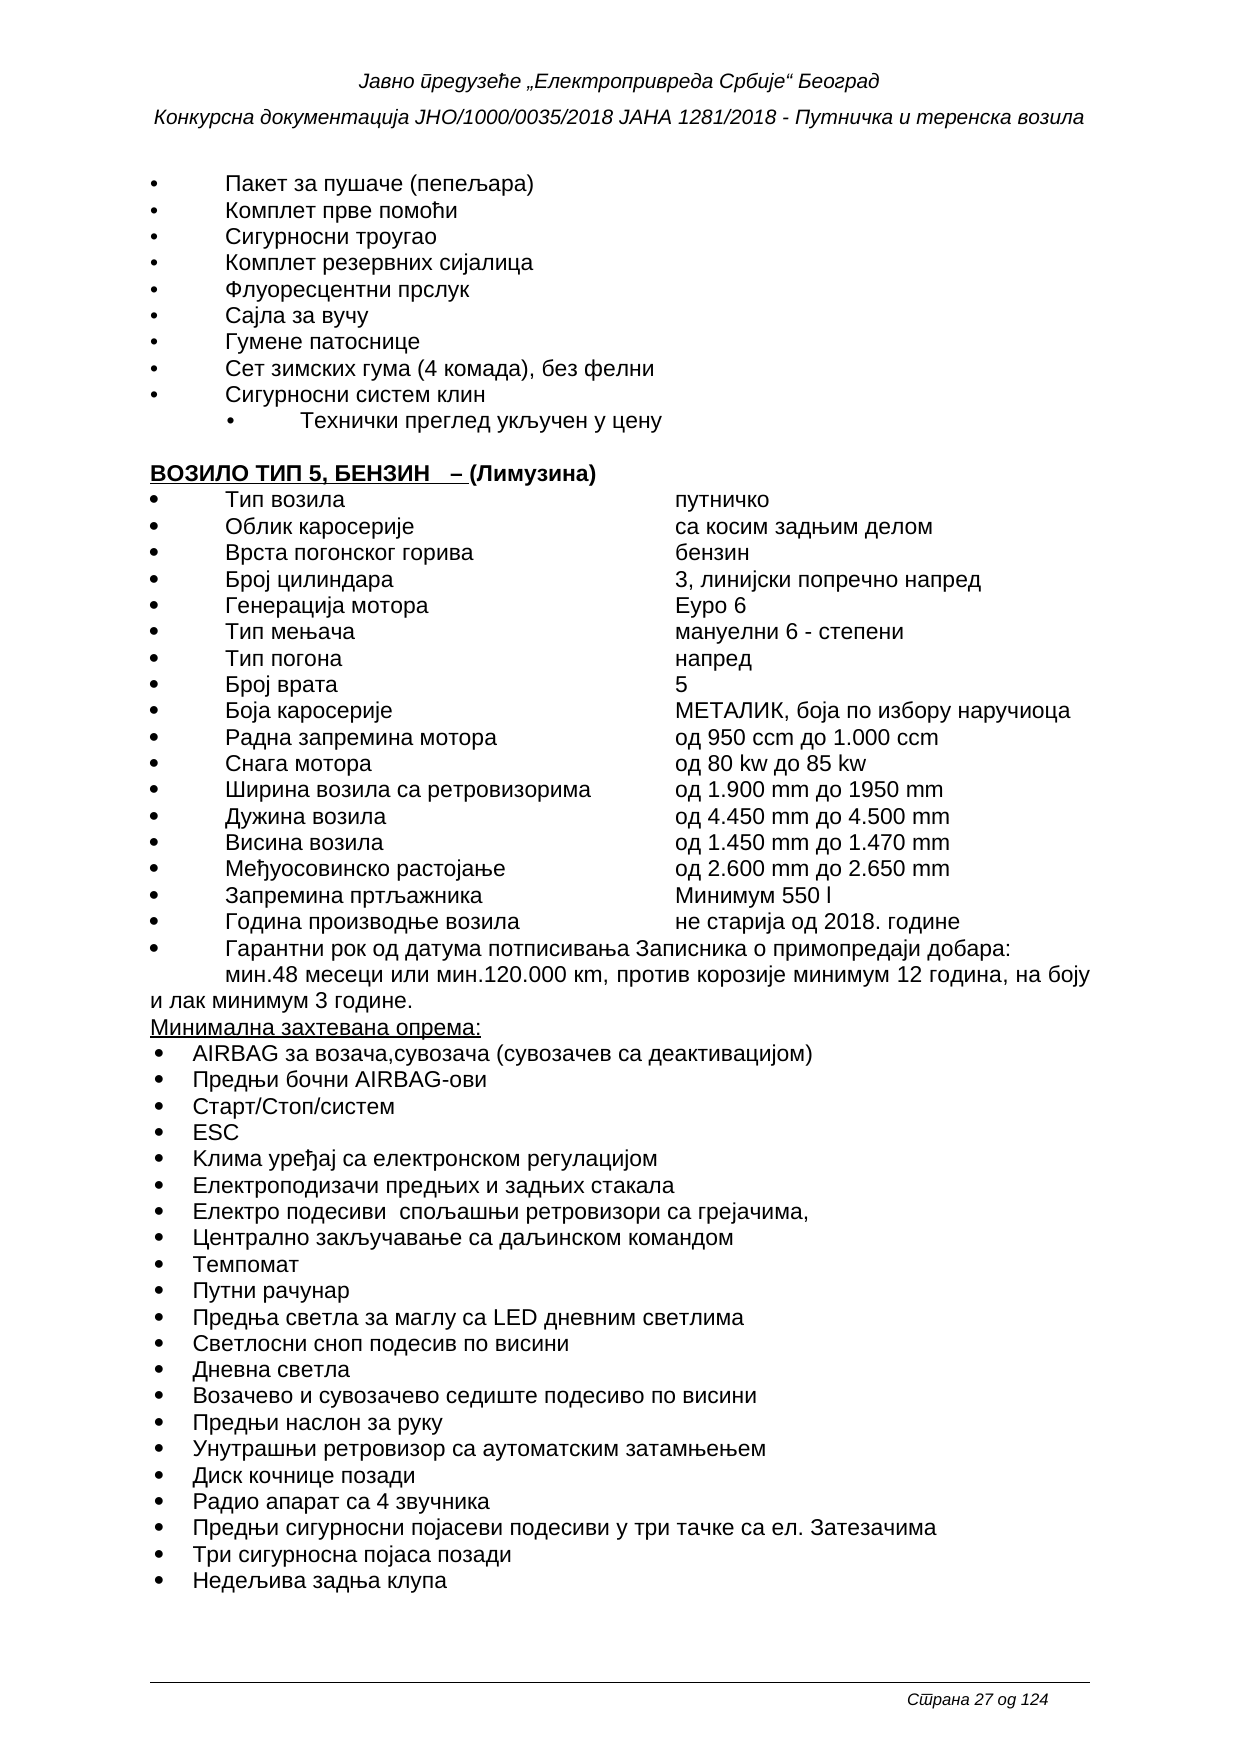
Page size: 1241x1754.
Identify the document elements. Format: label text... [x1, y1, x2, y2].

list Недељива задња клупа [155, 1567, 1090, 1593]
list Тип мењача мануелни 6 - степени [150, 618, 1090, 644]
text ВОЗИЛО ТИП 5, БЕНЗИН – (Лимузина) [150, 460, 1090, 486]
list Унутрашњи ретровизор са аутоматским затамњењем [155, 1435, 1090, 1462]
text • Гумене патоснице [150, 328, 1090, 355]
list AIRBAG за возача,сувозача (сувозачев са деактивацијом) [155, 1040, 1090, 1066]
list Облик каросерије са косим задњим делом [150, 513, 1090, 539]
list Kлима уређаj са електронском регулацијом [155, 1145, 1090, 1172]
list Број врата 5 [150, 671, 1090, 697]
list Радио апарат са 4 звучника [155, 1488, 1090, 1514]
list Старт/Стоп/систем [155, 1093, 1090, 1119]
text • Сајла за вучу [150, 302, 1090, 328]
list Предњи сигурносни појасеви подесиви у три тачке са ел. Затезачима [155, 1514, 1090, 1541]
text • Сет зимских гума (4 комада), без фелни [150, 355, 1090, 381]
list Дужина возила oд 4.450 mm до 4.500 mm [150, 803, 1090, 829]
list Дневна светла [155, 1356, 1090, 1382]
list Запремина пртљажника Минимум 550 l [150, 882, 1090, 908]
list Међуосовинско растојање oд 2.600 mm до 2.650 mm [150, 855, 1090, 882]
text • Пакет за пушаче (пепељара) [150, 170, 1090, 197]
text • Флуоресцентни прслук [150, 276, 1090, 302]
list Светлосни сноп подесив по висини [155, 1330, 1090, 1356]
list Путни рачунар [155, 1277, 1090, 1303]
list ESC [155, 1119, 1090, 1145]
list Врста погонског горива бензин [150, 539, 1090, 566]
text • Технички преглед укључен у цену [150, 407, 1090, 434]
list Возачево и сувозачево седиште подесиво по висини [155, 1382, 1090, 1409]
list Три сигурносна појаса позади [155, 1541, 1090, 1567]
list Тип возила путничко [150, 486, 1090, 513]
text Минимална захтевана опрема: [150, 1013, 1090, 1040]
list Предњи бочни AIRBAG-ови [155, 1066, 1090, 1093]
list Радна запремина мотора од 950 ccm до 1.000 ccm [150, 724, 1090, 750]
text • Комплет прве помоћи [150, 197, 1090, 223]
list Година производње возила не старија од 2018. године [150, 908, 1090, 934]
list Број цилиндара 3, линијски попречно напред [150, 566, 1090, 592]
list Електро подесиви спољашњи ретровизори са грејачима, [155, 1198, 1090, 1224]
list Централно закључавање са даљинском командом [155, 1224, 1090, 1251]
list Гарантни рок од датума потписивања Записника о примопредаји добара: мин.48 месеци или мин.120.000 кm, против корозије минимум 12 година, на боју и лак минимум 3 године. [150, 934, 1090, 1013]
list Снага мотора од 80 kw до 85 kw [150, 750, 1090, 776]
list Ширина возила са ретровизорима oд 1.900 mm до 1950 mm [150, 776, 1090, 803]
text • Сигурносни систем клин [150, 381, 1090, 407]
list Темпомат [155, 1251, 1090, 1277]
list Висина возила oд 1.450 mm до 1.470 mm [150, 829, 1090, 855]
list Предњи наслон за руку [155, 1409, 1090, 1435]
list Генерација мотора Еуро 6 [150, 592, 1090, 618]
list Боја каросерије МЕТАЛИК, боја по избору наручиоца [150, 697, 1090, 724]
text • Сигурносни троугао [150, 223, 1090, 249]
list Електроподизачи предњих и задњих стакала [155, 1172, 1090, 1198]
list Диск кочнице позади [155, 1462, 1090, 1488]
list Предња светла за маглу са LED дневним светлима [155, 1303, 1090, 1330]
text • Комплет резервних сијалица [150, 249, 1090, 276]
list Тип погона напред [150, 644, 1090, 671]
